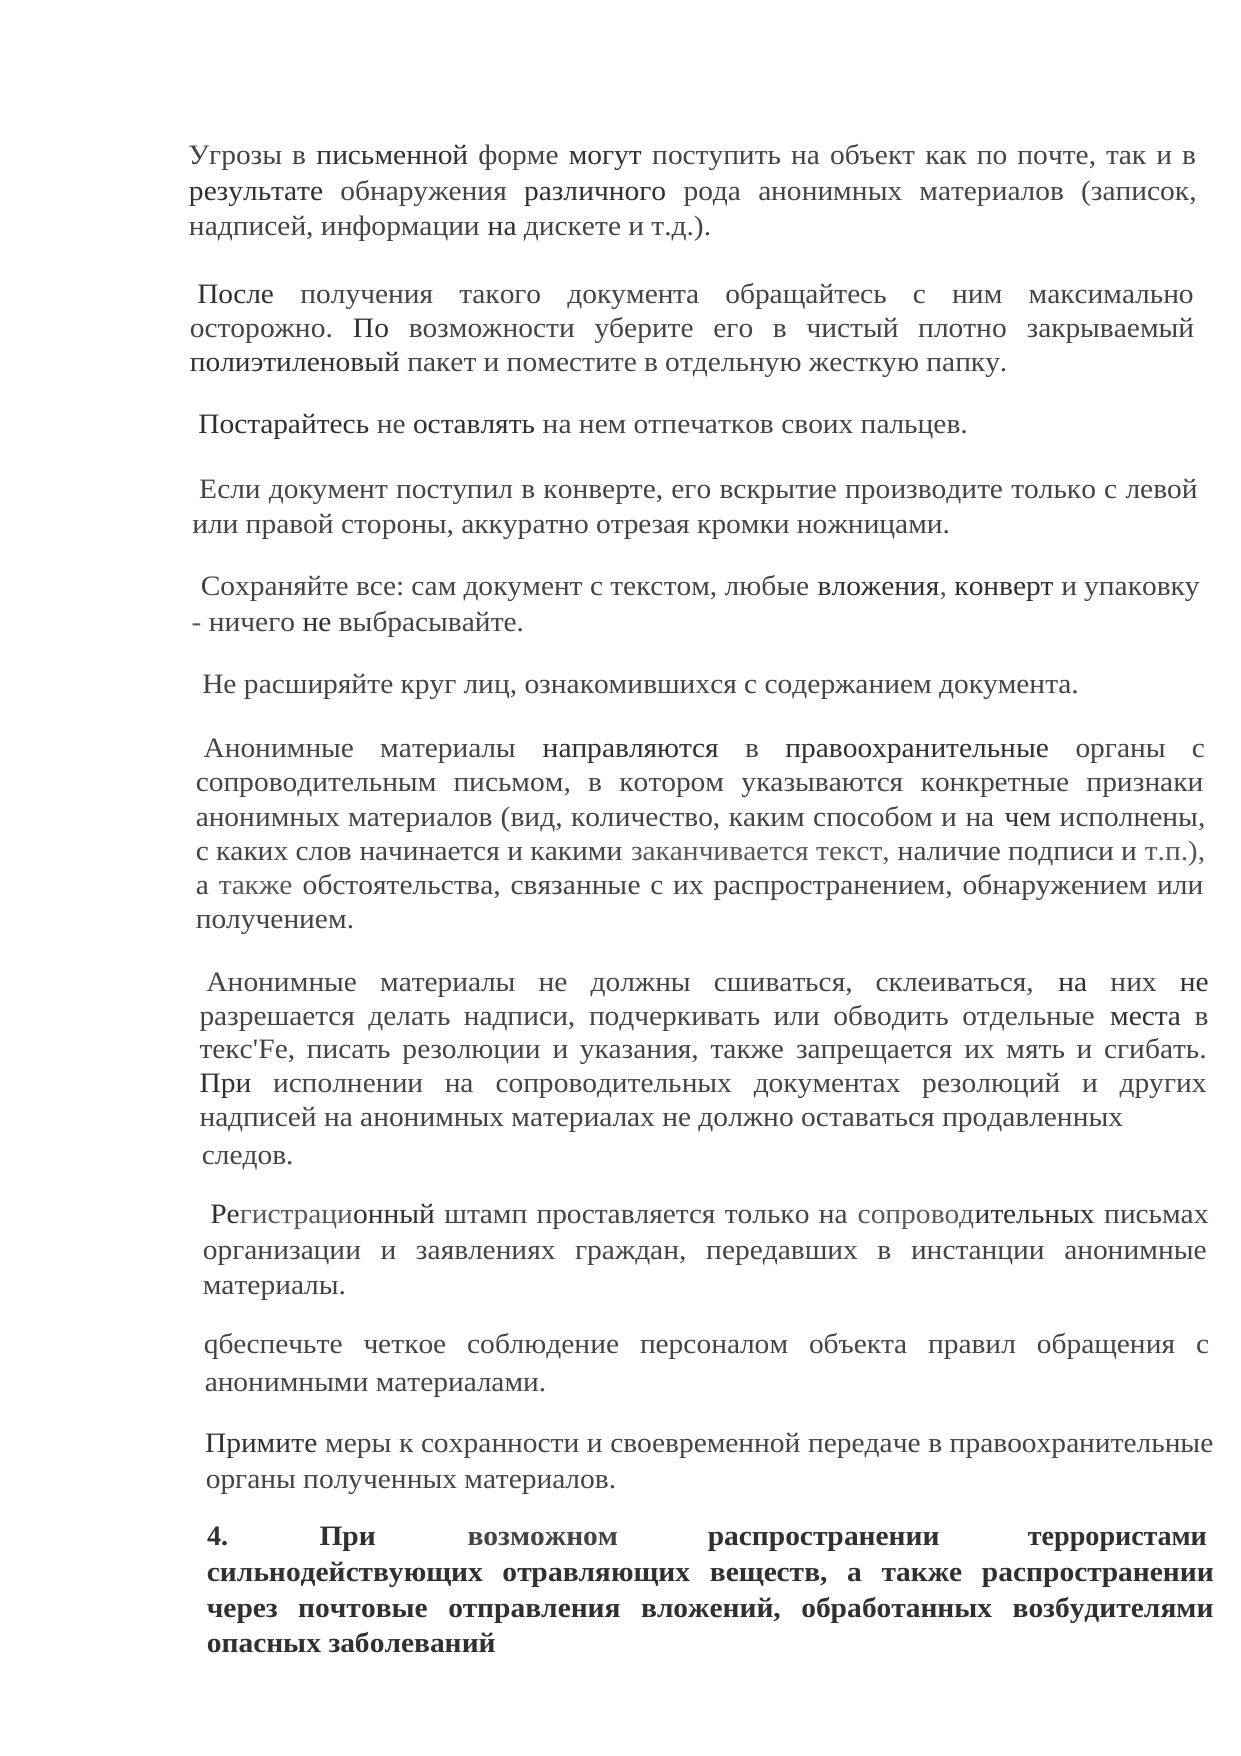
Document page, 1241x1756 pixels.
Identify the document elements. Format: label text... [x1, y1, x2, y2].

text Анонимные материалы направляются в правоохранительные органы с сопроводительным письмом, в котором указываются конкретные признаки анонимных материалов (вид, количество, каким способом и на чем исполнены, с каких слов начинается и какими заканчивается текст, наличие подписи и т.п.), а также обстоятельства, связанные с их распространением, обнаружением или получением. [196, 731, 1205, 935]
text После получения такого документа обращайтесь с ним максимально осторожно. По возможности уберите его в чистый плотно закрываемый полиэтиленовый пакет и поместите в отдельную жесткую папку. [189, 277, 1195, 377]
text Сохраняйте все: сам документ с текстом, любые вложения, конверт и упаковку [201, 569, 1240, 602]
text Анонимные материалы не должны сшиваться, склеиваться, на них не разрешается делать надписи, подчеркивать или обводить отдельные места в текс'Fе, писать резолюции и указания, также запрещается их мять и сгибать. При исполнении на сопроводительных документах резолюций и других надписей на анонимных материалах не должно оставаться продавленных [199, 964, 1208, 1133]
text Регистрационный штамп проставляется только на сопроводительных письмах организации и заявлениях граждан, передавших в инстанции анонимные материалы. [203, 1197, 1208, 1301]
text Угрозы в письменной форме могут поступить на объект как по почте, так и в результате обнаружения различного рода анонимных материалов (записок, надписей, информации на дискете и т.д.). [188, 138, 1197, 242]
text Не расширяйте круг лиц, ознакомившихся с содержанием документа. [202, 667, 1240, 699]
text следов. [202, 1138, 1240, 1170]
text Постарайтесь не оставлять на нем отпечатков своих пальцев. [198, 407, 1240, 439]
list При возможном распространении террористами сильнодействующих отравляющих веществ, а также распространении через почтовые отправления вложений, обработанных возбудителями опасных заболеваний [207, 1519, 1215, 1659]
text qбеспечьте четкое соблюдение персоналом объекта правил обращения с анонимными материалами. [203, 1328, 1211, 1397]
text Примите меры к сохранности и своевременной передаче в правоохранительные органы полученных материалов. [205, 1426, 1214, 1494]
text - ничего не выбрасывайте. [191, 604, 1240, 637]
text Если документ поступил в конверте, его вскрытие производите только с левой или правой стороны, аккуратно отрезая кромки ножницами. [192, 472, 1199, 539]
